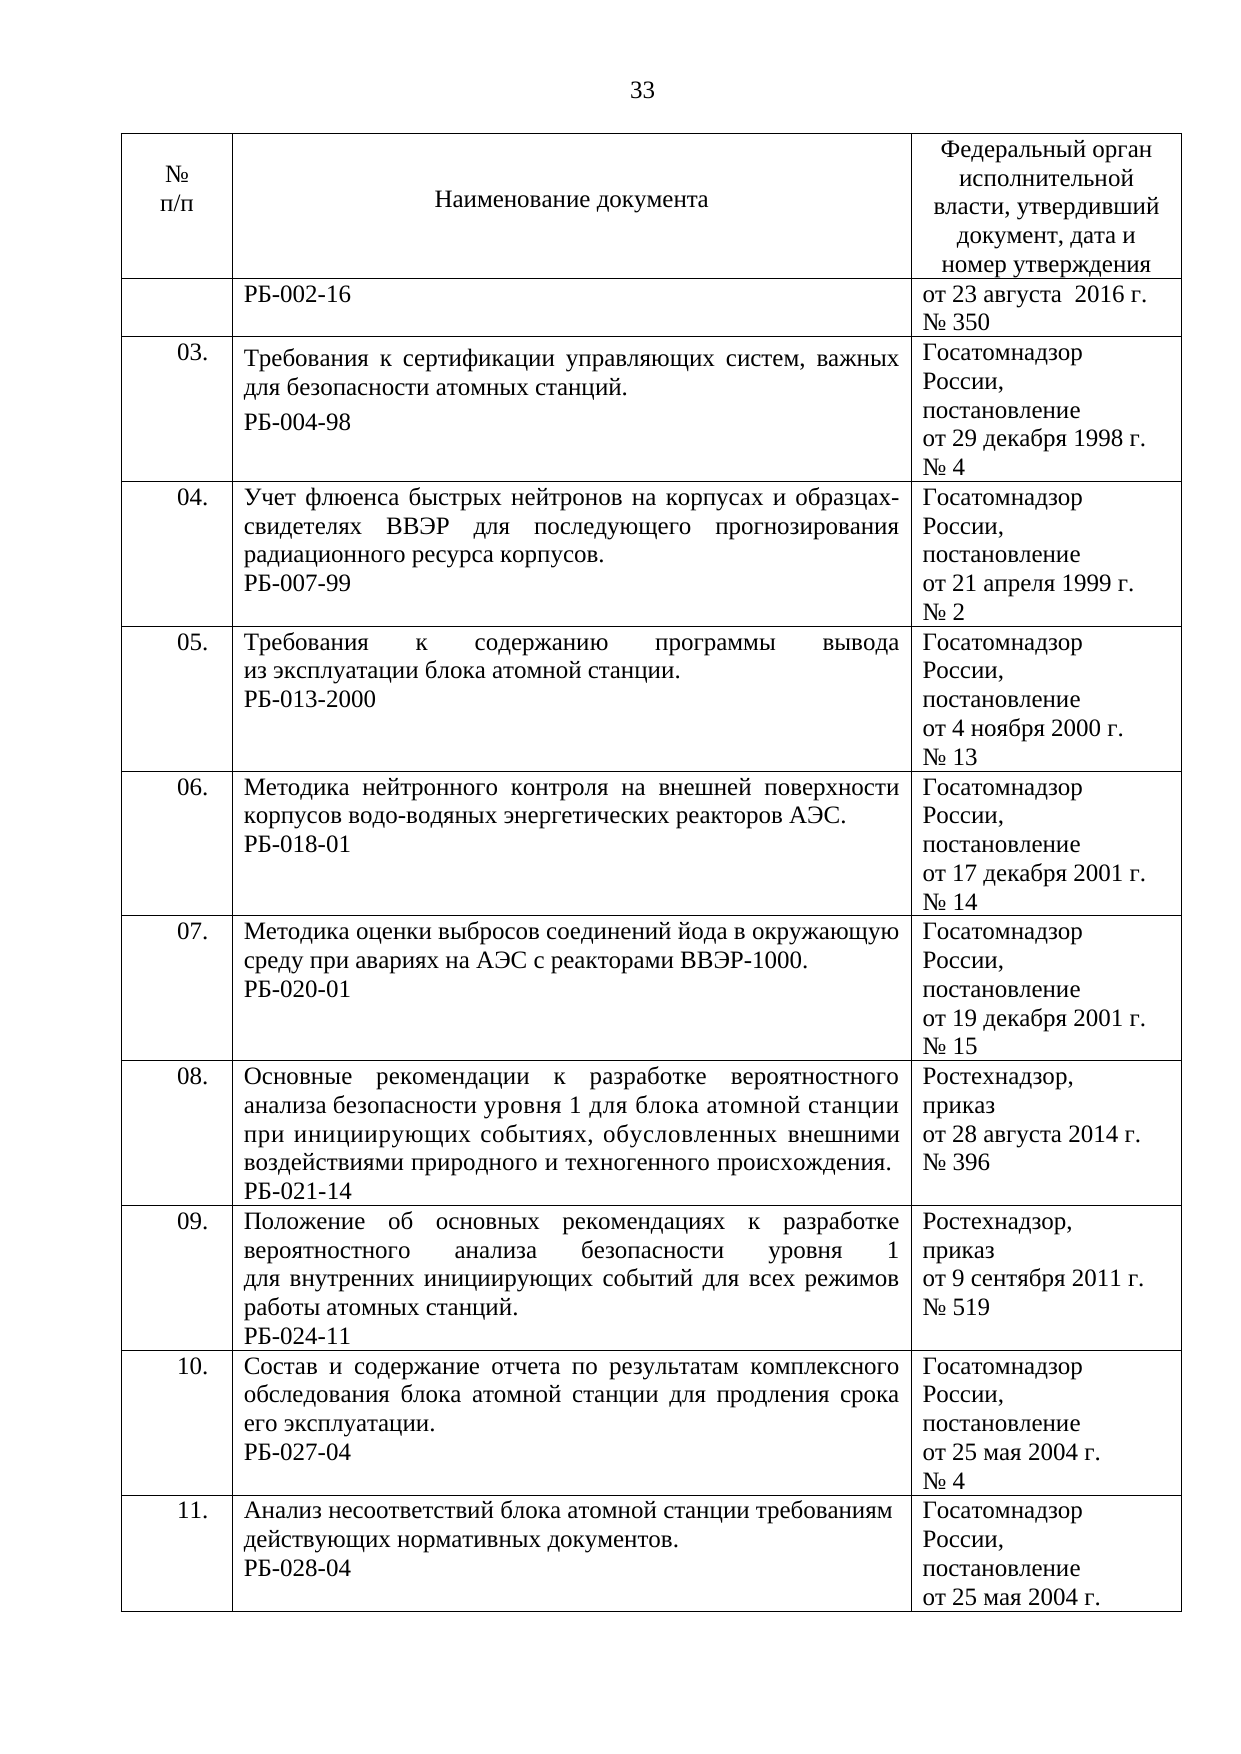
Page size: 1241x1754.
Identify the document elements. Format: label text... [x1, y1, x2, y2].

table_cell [912, 279, 1181, 336]
table_cell Госатомнадзор России, постановление от 21 апреля 1999 г. № 2 [912, 482, 1181, 626]
table_cell Госатомнадзор России, постановление от 17 декабря 2001 г. № 14 [912, 772, 1181, 915]
table_cell Госатомнадзор России, постановление от 19 декабря 2001 г. № 15 [912, 916, 1181, 1060]
table_cell [122, 1206, 232, 1350]
table_cell Положение об основных рекомендациях к разработке вероятностного анализа безопасности уровня 1 для внутренних инициирующих событий для всех режимов работы атомных станций. РБ-024-11 [233, 1206, 911, 1350]
table_cell [122, 337, 232, 481]
table_cell Методика оценки выбросов соединений йода в окружающую среду при авариях на АЭС с реакторами ВВЭР-1000. РБ-020-01 [233, 916, 911, 1060]
table_header № п/п [122, 134, 232, 278]
table_cell Госатомнадзор России, постановление от 4 ноября 2000 г. № 13 [912, 627, 1181, 771]
table_cell [122, 1496, 232, 1611]
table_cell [233, 1496, 911, 1611]
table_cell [912, 1496, 1181, 1611]
table_cell Требования к сертификации управляющих систем, важных для безопасности атомных станций. РБ-004-98 [233, 337, 911, 481]
table_cell Методика нейтронного контроля на внешней поверхности корпусов водо-водяных энергетических реакторов АЭС. РБ-018-01 [233, 772, 911, 915]
table_cell [122, 1351, 232, 1494]
table_cell Состав и содержание отчета по результатам комплексного обследования блока атомной станции для продления срока его эксплуатации. РБ-027-04 [233, 1351, 911, 1494]
table_cell Ростехнадзор, приказ от 28 августа 2014 г. № 396 [912, 1061, 1181, 1205]
table_cell [122, 482, 232, 626]
table_header Федеральный орган исполнительной власти, утвердивший документ, дата и номер утверждения [912, 134, 1181, 278]
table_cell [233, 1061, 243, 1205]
table_cell Госатомнадзор России, постановление от 25 мая 2004 г. № 4 [912, 1351, 1181, 1494]
table_cell [122, 916, 232, 1060]
table_cell Ростехнадзор, приказ от 9 сентября 2011 г. № 519 [912, 1206, 1181, 1350]
table_cell Госатомнадзор России, постановление от 29 декабря 1998 г. № 4 [912, 337, 1181, 481]
table_cell Требования к содержанию программы вывода из эксплуатации блока атомной станции. РБ-013-2000 [233, 627, 911, 771]
table_cell [122, 772, 232, 915]
table_header Наименование документа [233, 134, 911, 278]
table_cell [122, 627, 232, 771]
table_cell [233, 279, 911, 336]
table_cell [122, 1061, 232, 1205]
table_cell [122, 279, 232, 336]
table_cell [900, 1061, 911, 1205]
table_cell Учет флюенса быстрых нейтронов на корпусах и образцах- свидетелях ВВЭР для последующего прогнозирования радиационного ресурса корпусов. РБ-007-99 [233, 482, 911, 626]
